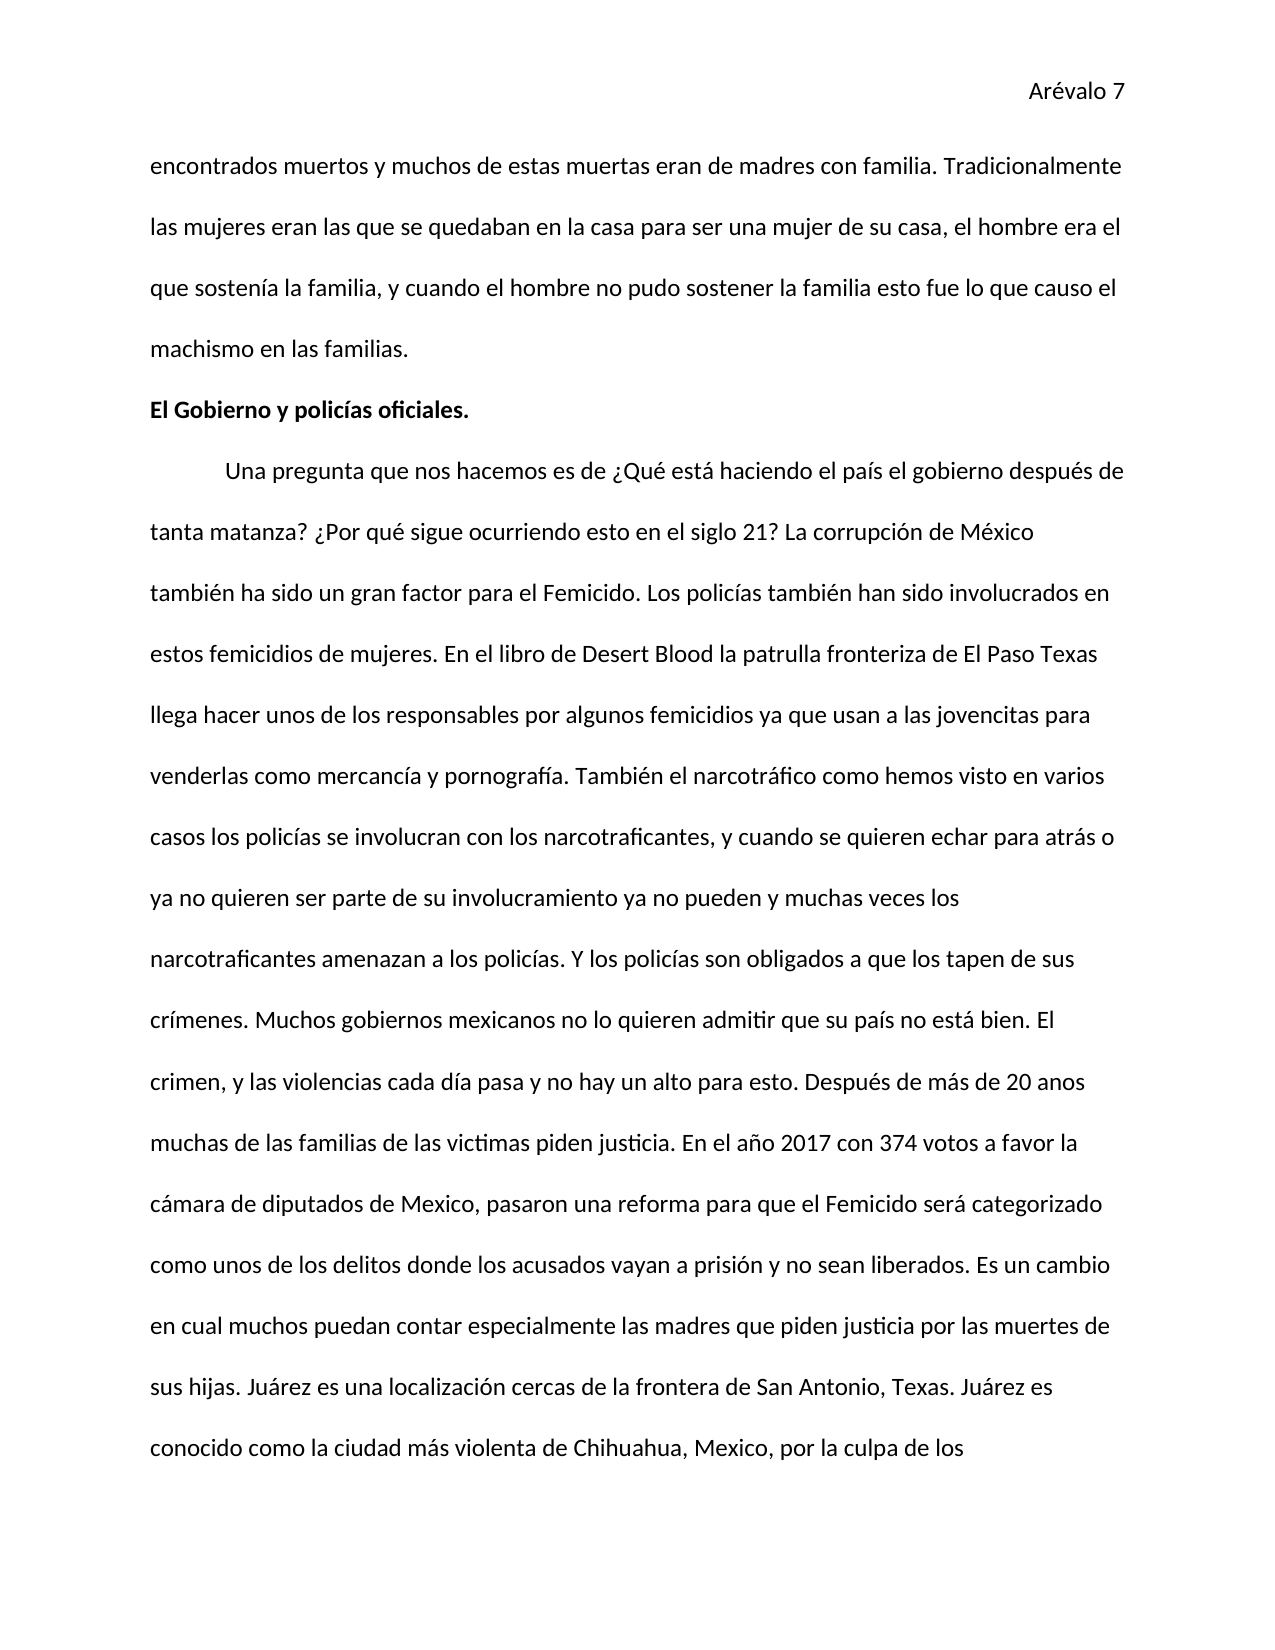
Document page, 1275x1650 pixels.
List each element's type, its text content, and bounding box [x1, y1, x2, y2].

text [150, 150, 1125, 364]
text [150, 455, 1125, 1462]
text El Gobierno y policías oficiales. [150, 394, 1125, 425]
